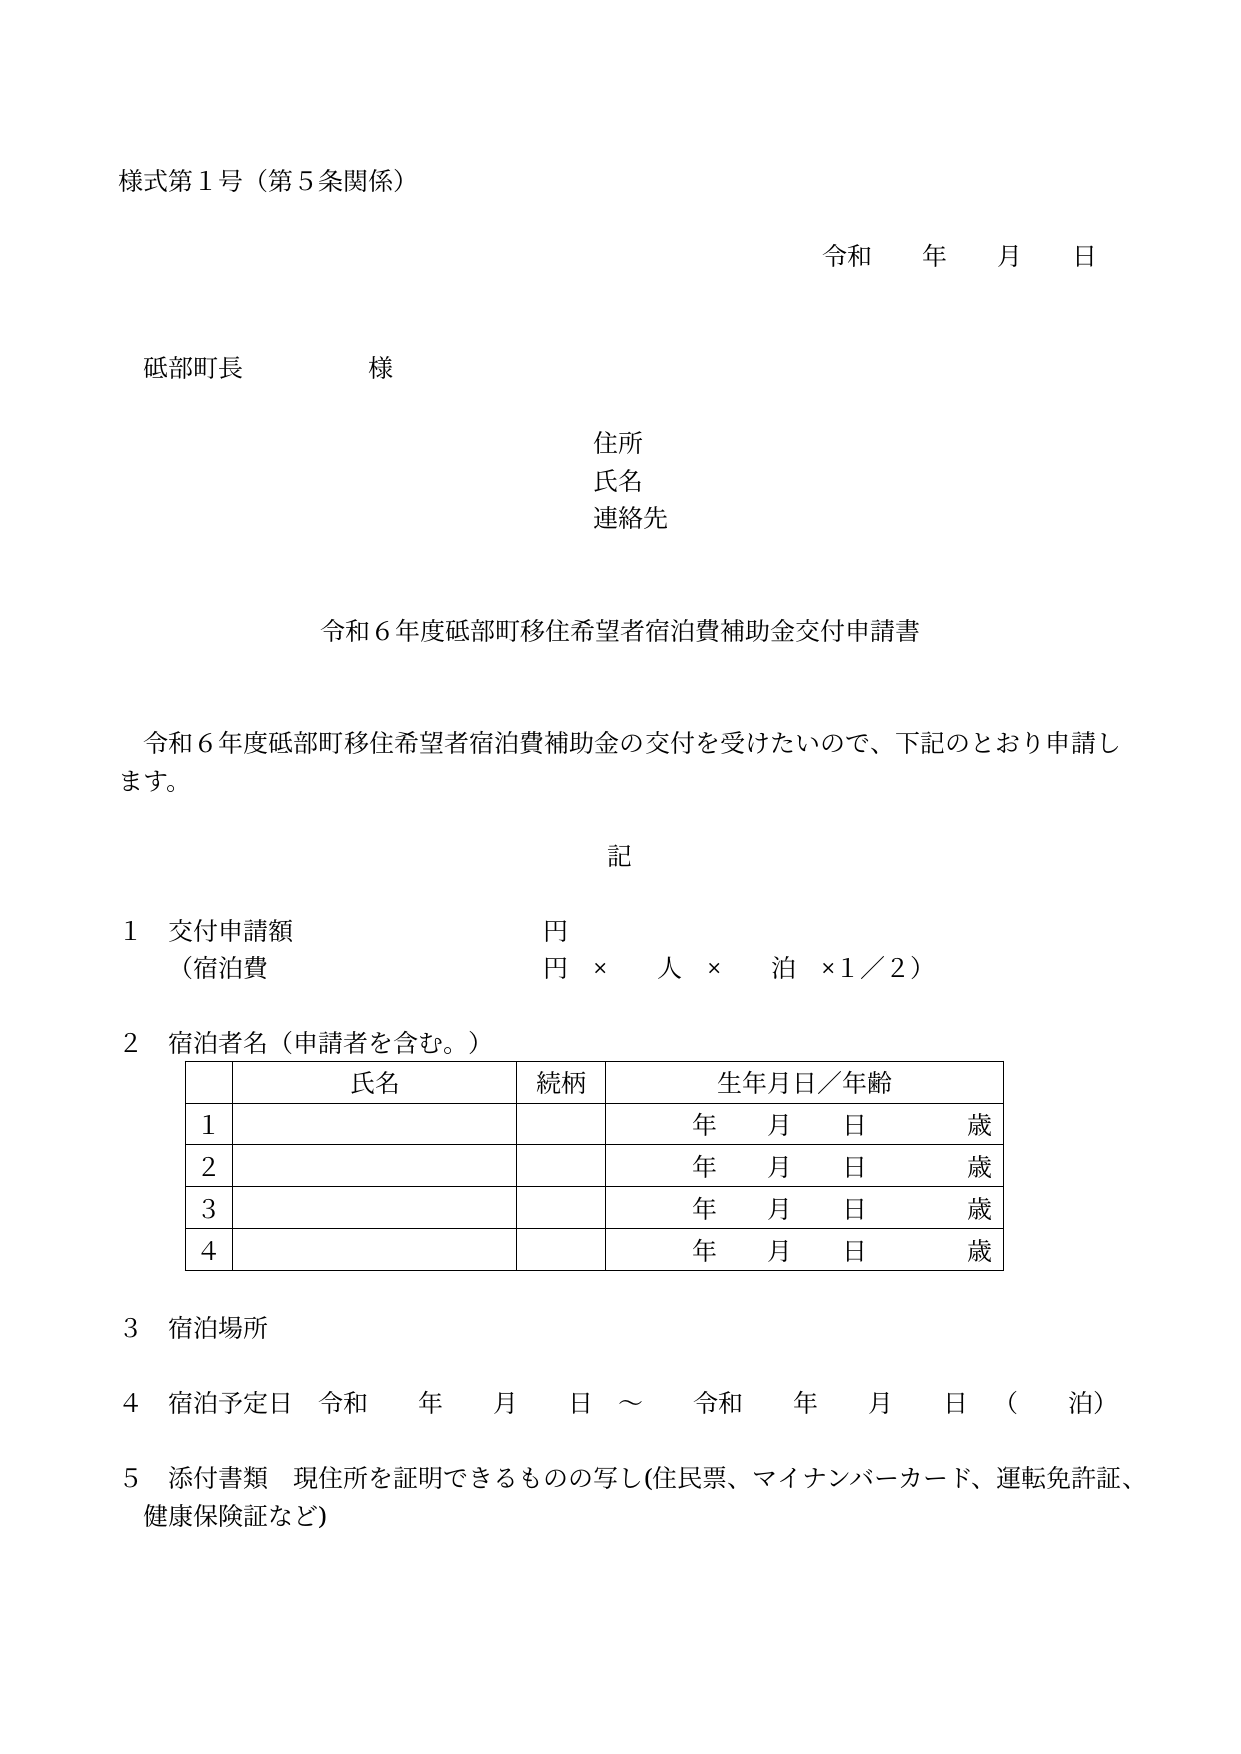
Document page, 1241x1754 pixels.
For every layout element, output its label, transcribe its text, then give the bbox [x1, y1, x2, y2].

text 令和６年度砥部町移住希望者宿泊費補助金交付申請書 [118, 611, 1122, 648]
table_cell 年 月 日 歳 [606, 1145, 1003, 1186]
text （宿泊費 円 × 人 × 泊 ×１／２） [118, 948, 1122, 986]
text ４ 宿泊予定日 令和 年 月 日 ～ 令和 年 月 日 （ 泊） [118, 1383, 1122, 1421]
table_header 生年月日／年齢 [606, 1062, 1003, 1102]
table_cell 年 月 日 歳 [606, 1104, 1003, 1144]
text 砥部町長 様 [118, 348, 1122, 386]
text 令和６年度砥部町移住希望者宿泊費補助金の交付を受けたいので、下記のとおり申請します。 [118, 723, 1122, 798]
table_cell ４ [186, 1229, 232, 1270]
text ２ 宿泊者名（申請者を含む。） [118, 1023, 1122, 1061]
text 令和 年 月 日 [118, 236, 1097, 273]
text 連絡先 [593, 498, 1122, 536]
table_cell [517, 1145, 605, 1186]
text 記 [118, 836, 1122, 873]
text 氏名 [593, 461, 1122, 498]
table_cell 年 月 日 歳 [606, 1187, 1003, 1228]
table_cell ３ [186, 1187, 232, 1228]
table_header 氏名 [233, 1062, 516, 1102]
table_cell ２ [186, 1145, 232, 1186]
text 様式第１号（第５条関係） [118, 161, 1122, 198]
table_cell [517, 1229, 605, 1270]
table_cell [233, 1104, 516, 1144]
table_header 続柄 [517, 1062, 605, 1102]
table_cell [233, 1229, 516, 1270]
text ５ 添付書類 現住所を証明できるものの写し(住民票、マイナンバーカード、運転免許証、健康保険証など) [118, 1458, 1122, 1533]
table_cell [517, 1104, 605, 1144]
table_cell [233, 1145, 516, 1186]
text １ 交付申請額 円 [118, 911, 1122, 948]
table_cell [233, 1187, 516, 1228]
table_cell [517, 1187, 605, 1228]
table_cell １ [186, 1104, 232, 1144]
text ３ 宿泊場所 [118, 1308, 1122, 1346]
table_header [186, 1062, 232, 1102]
text 住所 [593, 423, 1122, 461]
table_cell 年 月 日 歳 [606, 1229, 1003, 1270]
